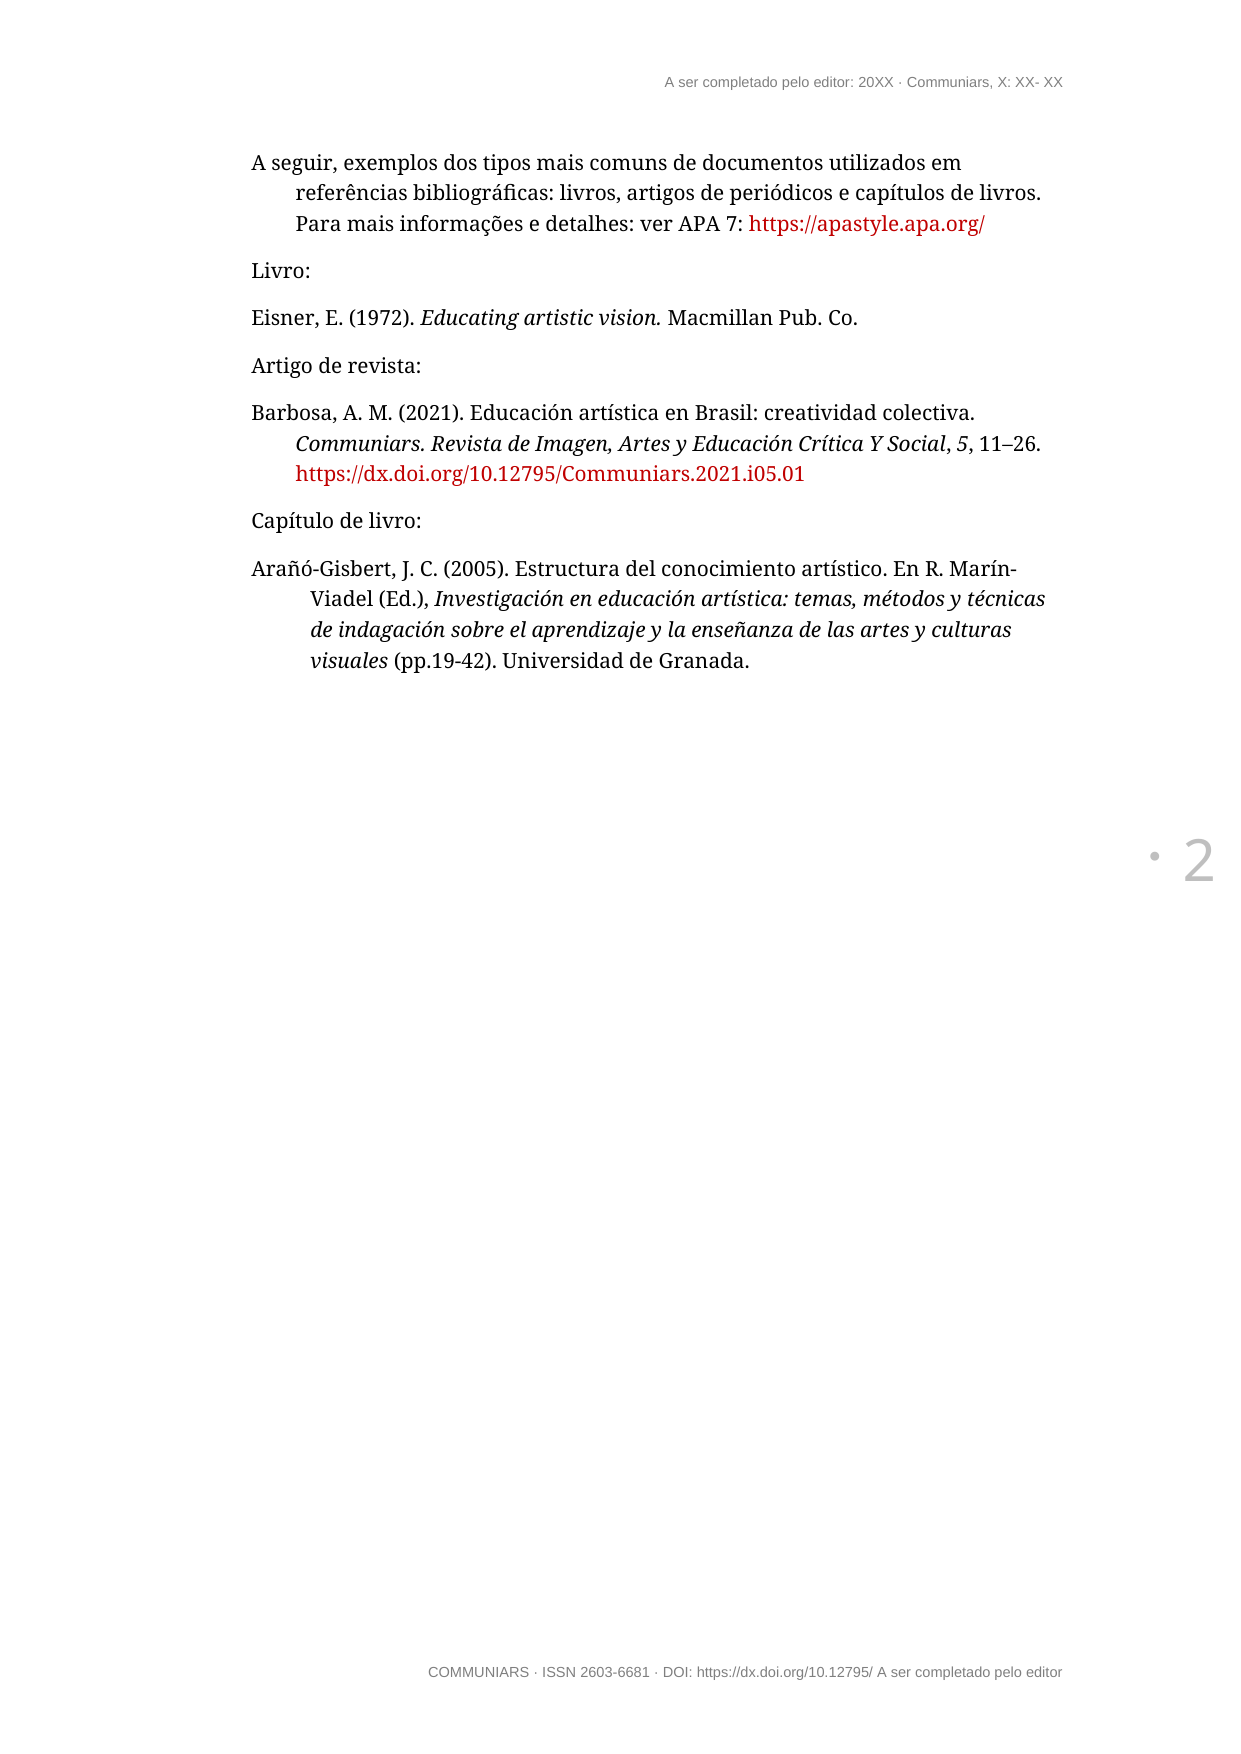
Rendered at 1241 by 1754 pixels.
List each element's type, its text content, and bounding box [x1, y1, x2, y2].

text A seguir, exemplos dos tipos mais comuns de documentos utilizados em referências bibliográficas: livros, artigos de periódicos e capítulos de livros. Para mais informações e detalhes: ver APA 7: https://apastyle.apa.org/ [251, 148, 1063, 237]
text Arañó-Gisbert, J. C. (2005). Estructura del conocimiento artístico. En R. Marín-Viadel (Ed.), Investigación en educación artística: temas, métodos y técnicas de indagación sobre el aprendizaje y la enseñanza de las artes y culturas visuales (pp.19-42). Universidad de Granada. [251, 554, 1063, 674]
text Livro: [251, 256, 1063, 284]
text Barbosa, A. M. (2021). Educación artística en Brasil: creatividad colectiva. Communiars. Revista de Imagen, Artes y Educación Crítica Y Social, 5, 11–26. https://dx.doi.org/10.12795/Communiars.2021.i05.01 [251, 398, 1063, 488]
text Eisner, E. (1972). Educating artistic vision. Macmillan Pub. Co. [251, 303, 1063, 332]
text Capítulo de livro: [251, 507, 1063, 535]
text Artigo de revista: [251, 351, 1063, 379]
